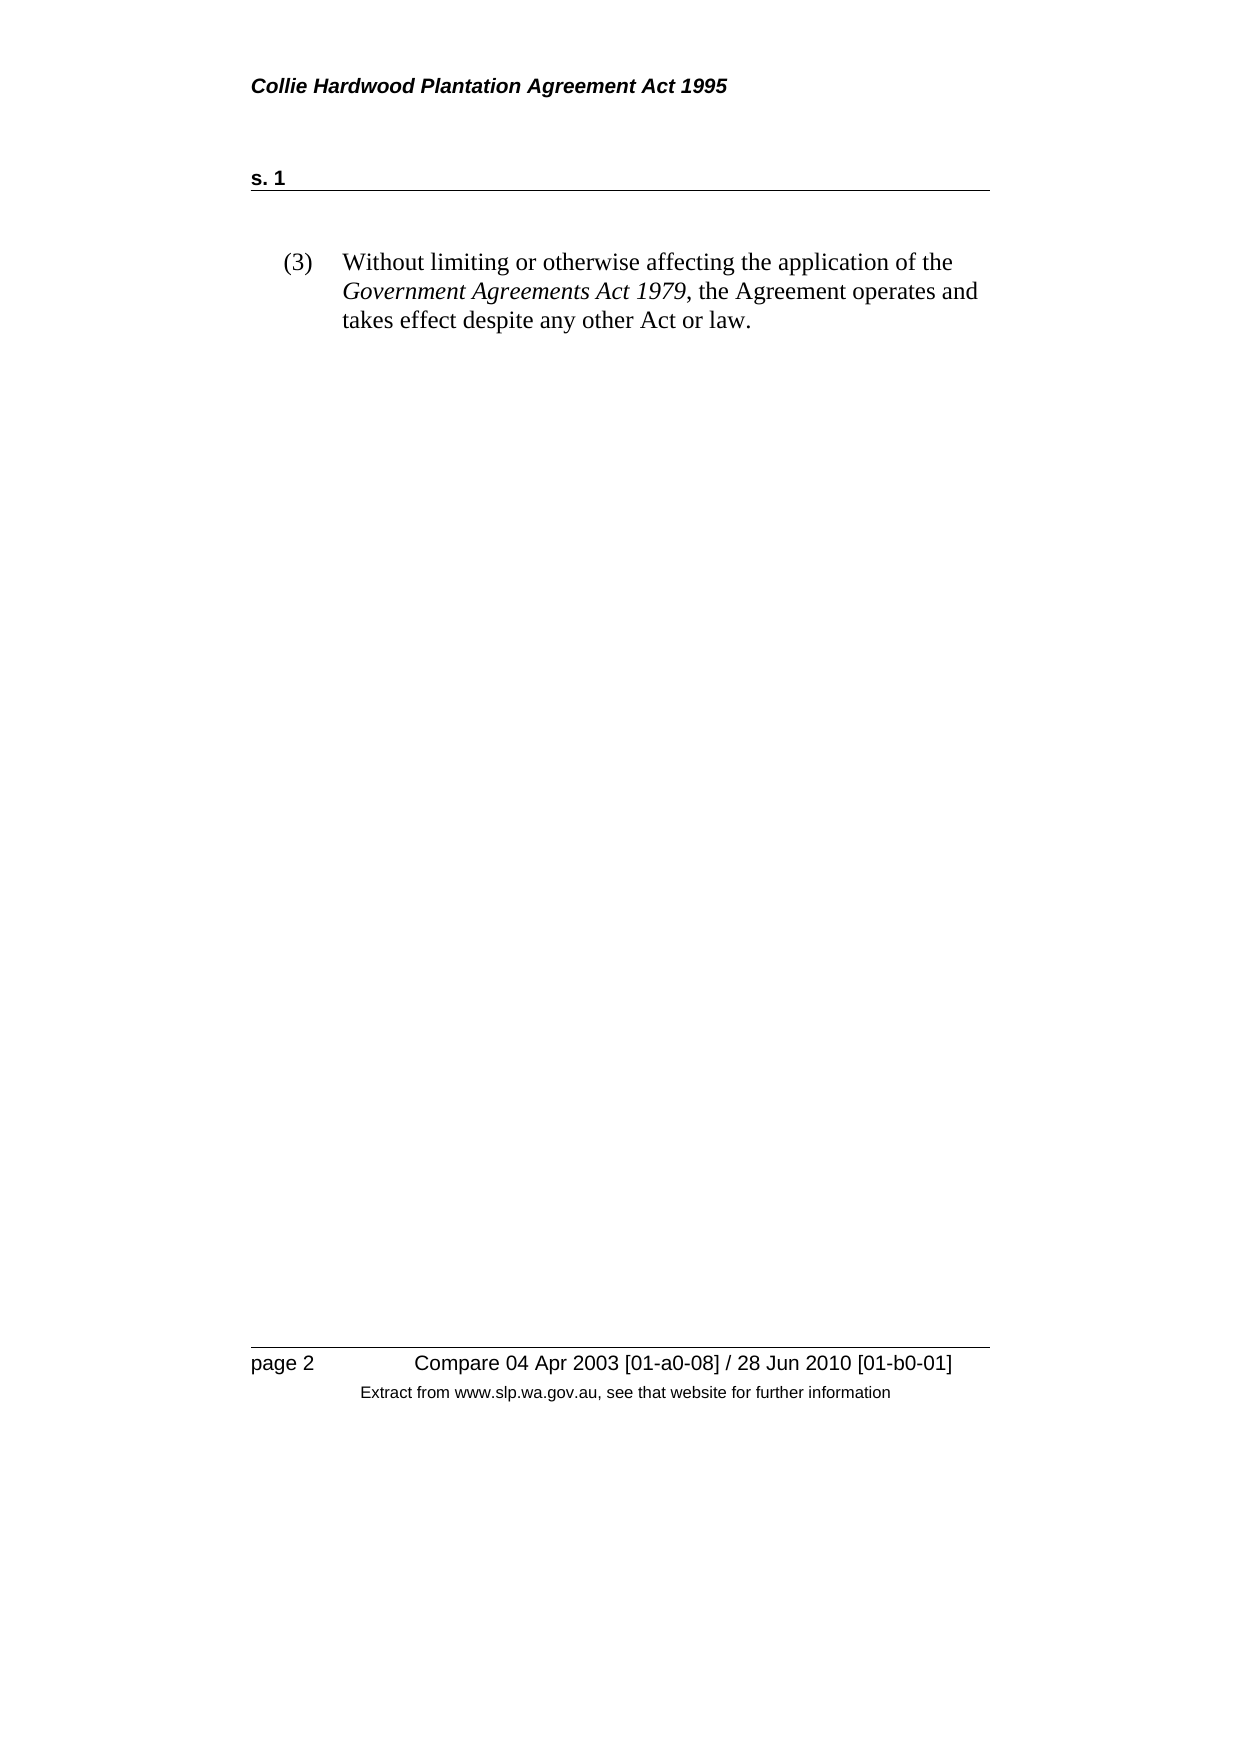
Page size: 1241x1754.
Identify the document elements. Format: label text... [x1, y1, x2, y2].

text (3) Without limiting or otherwise affecting the application of the Government Agreements Act 1979, the Agreement operates and takes effect despite any other Act or law. [251, 247, 990, 334]
